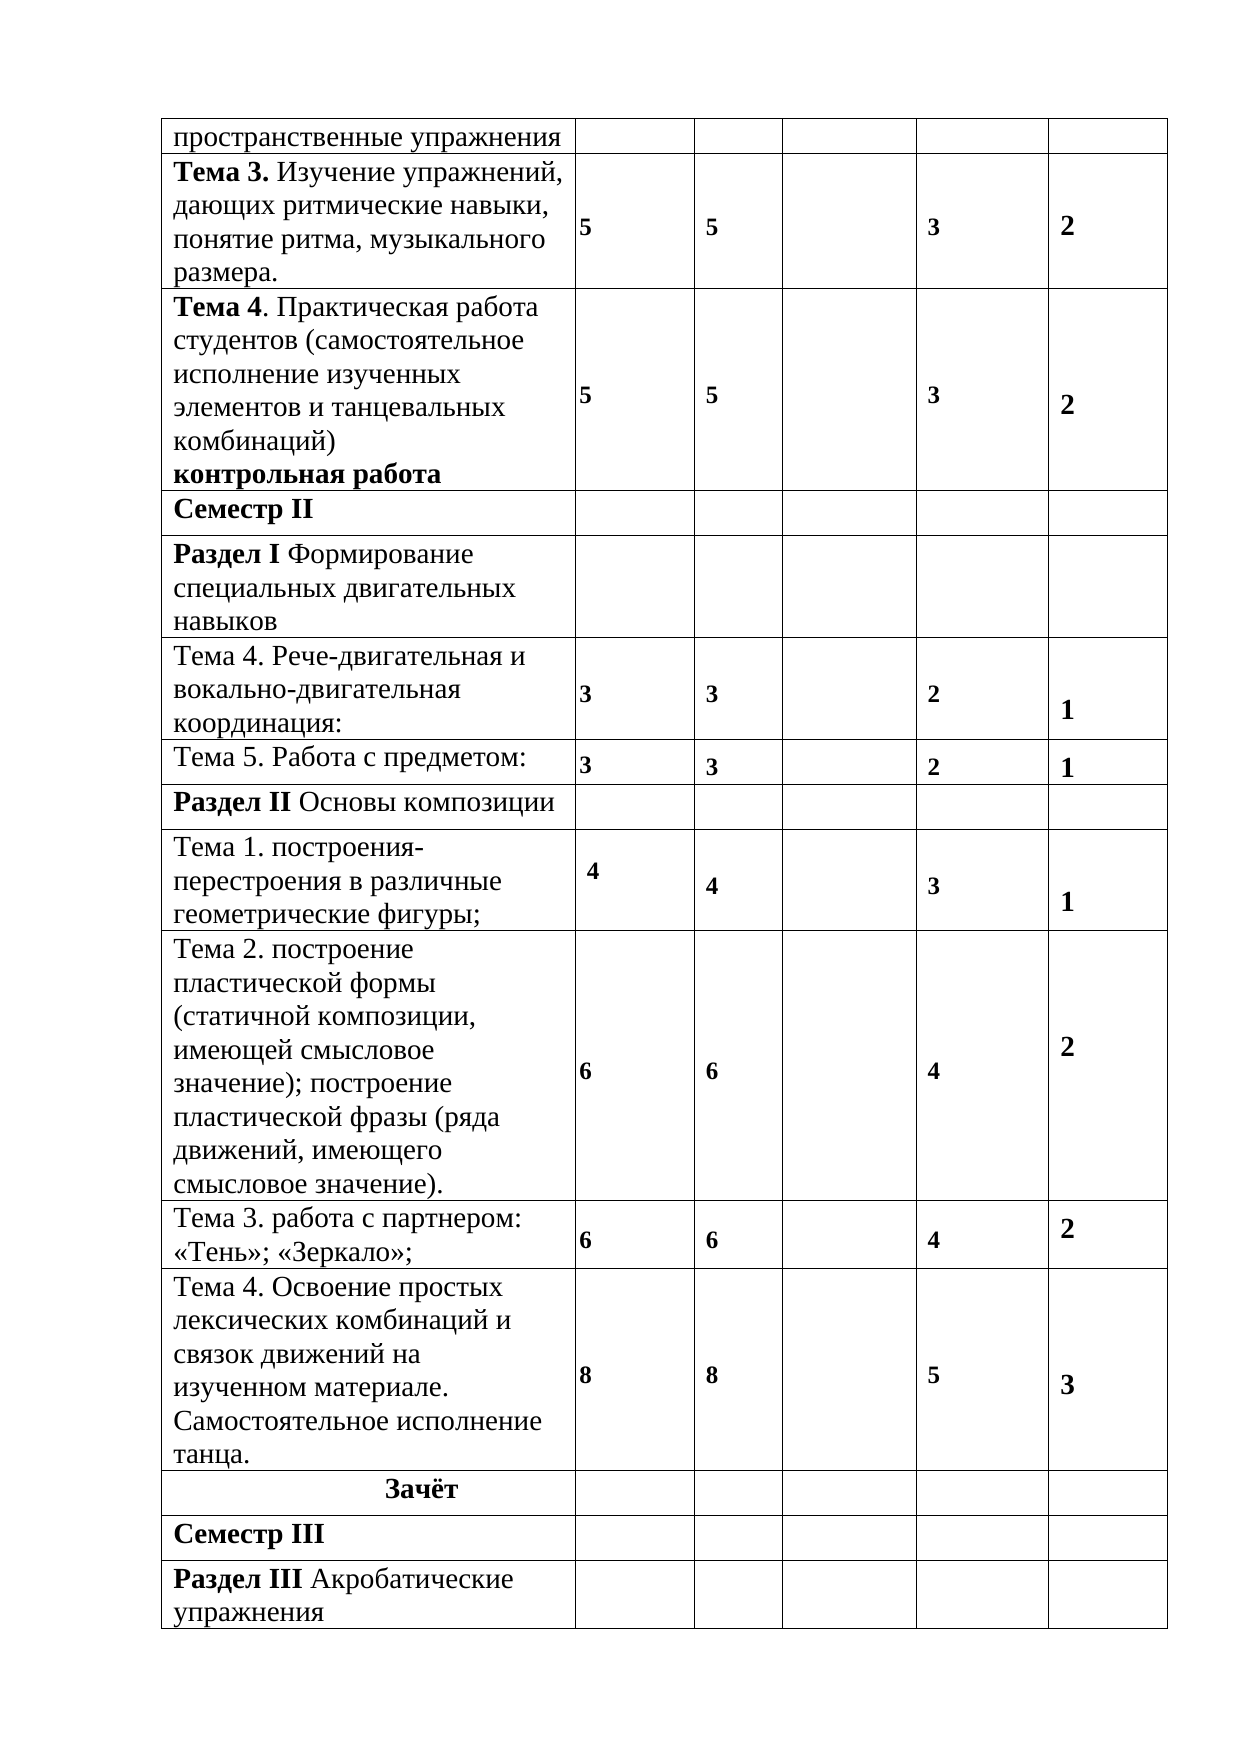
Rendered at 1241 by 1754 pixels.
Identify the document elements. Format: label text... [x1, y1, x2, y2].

table_cell 2 [917, 740, 1048, 783]
table_cell 1 [1049, 638, 1167, 738]
table_cell [695, 785, 782, 828]
table_cell 5 [576, 289, 694, 490]
table_cell [917, 491, 1048, 535]
table_cell [783, 1516, 916, 1560]
table_cell Тема 1. построения-перестроения в различные геометрические фигуры; [162, 830, 575, 930]
table_cell [783, 931, 916, 1199]
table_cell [162, 119, 575, 153]
table_cell Семестр III [162, 1516, 575, 1560]
table_cell 3 [1049, 1269, 1167, 1470]
table_cell [1049, 1471, 1167, 1515]
table_cell Тема 2. построение пластической формы (статичной композиции, имеющей смысловое значение); построение пластической фразы (ряда движений, имеющего смысловое значение). [162, 931, 575, 1199]
table_cell [576, 536, 694, 637]
table_cell Раздел I Формирование специальных двигательных навыков [162, 536, 575, 637]
table_cell [783, 154, 916, 288]
table_cell [1049, 785, 1167, 828]
table_cell [783, 638, 916, 738]
table_cell [917, 536, 1048, 637]
table_cell [783, 830, 916, 930]
table_cell [783, 491, 916, 535]
table_cell [917, 785, 1048, 828]
table_cell [576, 1471, 694, 1515]
table_cell 3 [695, 638, 782, 738]
table_cell 4 [917, 1201, 1048, 1268]
table_cell Зачёт [162, 1471, 575, 1515]
table_cell 1 [1049, 830, 1167, 930]
table_cell [576, 491, 694, 535]
table_cell 3 [576, 638, 694, 738]
table_cell 6 [576, 931, 694, 1199]
table_cell 2 [1049, 931, 1167, 1199]
table_cell [783, 536, 916, 637]
table_cell [783, 289, 916, 490]
table_cell 5 [576, 154, 694, 288]
table_cell 4 [576, 830, 694, 930]
table_cell [783, 785, 916, 828]
table_cell [695, 491, 782, 535]
table_cell 3 [917, 830, 1048, 930]
table_cell 2 [917, 638, 1048, 738]
table_cell Тема 5. Работа с предметом: [162, 740, 575, 783]
table_cell [783, 1201, 916, 1268]
table_cell [1049, 1561, 1167, 1628]
table_cell Тема 4. Рече-двигательная и вокально-двигательная координация: [162, 638, 575, 738]
table_cell Семестр II [162, 491, 575, 535]
table_cell [917, 1516, 1048, 1560]
table_cell 5 [695, 289, 782, 490]
table_cell [783, 1269, 916, 1470]
table_cell 8 [576, 1269, 694, 1470]
table_cell 2 [1049, 289, 1167, 490]
table_cell 3 [695, 740, 782, 783]
table_cell 5 [695, 119, 782, 153]
table_cell 2 [1049, 1201, 1167, 1268]
table_cell [783, 119, 916, 153]
table_cell [1049, 536, 1167, 637]
table_cell [695, 1516, 782, 1560]
table_cell 1 [1049, 740, 1167, 783]
table_cell Тема 4. Освоение простых лексических комбинаций и связок движений на изученном материале. Самостоятельное исполнение танца. [162, 1269, 575, 1470]
table_cell [783, 740, 916, 783]
table_cell Тема 3. работа с партнером: «Тень»; «Зеркало»; [162, 1201, 575, 1268]
table_cell 2 [1049, 154, 1167, 288]
table_cell [695, 1561, 782, 1628]
table_cell Раздел III Акробатические упражнения [162, 1561, 575, 1628]
table_cell 2 [1049, 119, 1167, 153]
table_cell 5 [695, 154, 782, 288]
table_cell Тема 3. Изучение упражнений, дающих ритмические навыки, понятие ритма, музыкального размера. [162, 154, 575, 288]
table_cell Раздел II Основы композиции [162, 785, 575, 828]
table_cell 3 [917, 154, 1048, 288]
table_cell [576, 1516, 694, 1560]
table_cell [1049, 1516, 1167, 1560]
table_cell [917, 1471, 1048, 1515]
table_cell 6 [695, 1201, 782, 1268]
table_cell 4 [917, 931, 1048, 1199]
table_cell 5 [917, 1269, 1048, 1470]
table_cell [783, 1561, 916, 1628]
table_cell [576, 1561, 694, 1628]
table_cell 3 [576, 740, 694, 783]
table_cell [917, 1561, 1048, 1628]
table_cell 6 [576, 1201, 694, 1268]
table_cell 6 [695, 931, 782, 1199]
table_cell [695, 536, 782, 637]
table_cell 3 [917, 119, 1048, 153]
table_cell 3 [917, 289, 1048, 490]
table_cell [695, 1471, 782, 1515]
table_cell 4 [695, 830, 782, 930]
table_cell [783, 1471, 916, 1515]
table_cell Тема 4. Практическая работа студентов (самостоятельное исполнение изученных элементов и танцевальных комбинаций) контрольная работа [162, 289, 575, 490]
table_cell 8 [695, 1269, 782, 1470]
table_cell 5 [576, 119, 694, 153]
table_cell [576, 785, 694, 828]
table_cell [1049, 491, 1167, 535]
